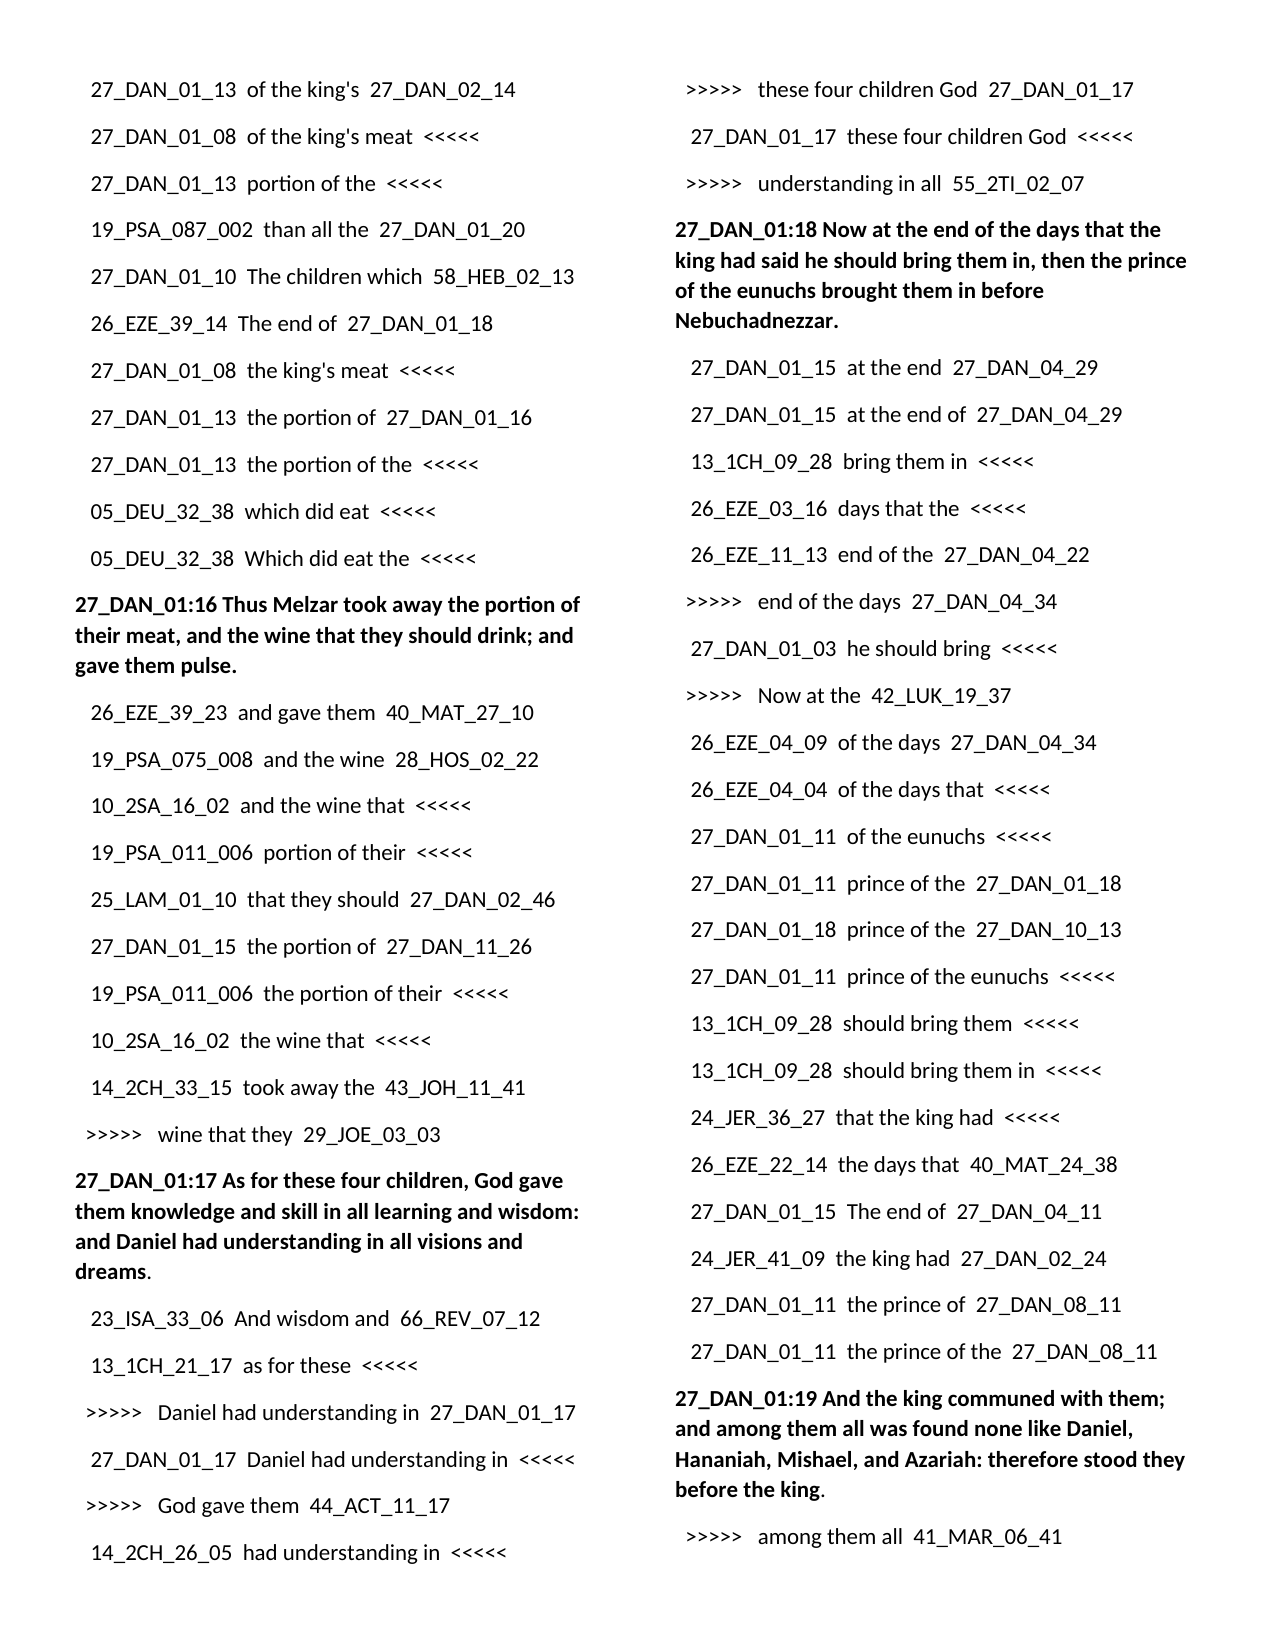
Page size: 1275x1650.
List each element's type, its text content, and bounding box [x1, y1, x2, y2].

text >>>>> understanding in all 55_2TI_02_07 [675, 169, 1200, 197]
text 26_EZE_39_23 and gave them 40_MAT_27_10 [75, 698, 600, 726]
text 05_DEU_32_38 Which did eat the <<<<< [75, 544, 600, 572]
text 05_DEU_32_38 which did eat <<<<< [75, 497, 600, 525]
text 19_PSA_087_002 than all the 27_DAN_01_20 [75, 216, 600, 244]
text >>>>> end of the days 27_DAN_04_34 [675, 587, 1200, 616]
text 26_EZE_11_13 end of the 27_DAN_04_22 [675, 541, 1200, 569]
text >>>>> Now at the 42_LUK_19_37 [675, 681, 1200, 709]
text 19_PSA_011_006 portion of their <<<<< [75, 838, 600, 867]
text 27_DAN_01_15 at the end 27_DAN_04_29 [675, 353, 1200, 381]
text 27_DAN_01_15 The end of 27_DAN_04_11 [675, 1197, 1200, 1225]
text 10_2SA_16_02 the wine that <<<<< [75, 1026, 600, 1054]
text 27_DAN_01_08 of the king's meat <<<<< [75, 122, 600, 150]
text 26_EZE_03_16 days that the <<<<< [675, 494, 1200, 522]
text 24_JER_36_27 that the king had <<<<< [675, 1103, 1200, 1131]
text >>>>> wine that they 29_JOE_03_03 [75, 1120, 600, 1148]
text >>>>> these four children God 27_DAN_01_17 [675, 75, 1200, 103]
text 27_DAN_01_11 of the eunuchs <<<<< [675, 822, 1200, 850]
text 24_JER_41_09 the king had 27_DAN_02_24 [675, 1244, 1200, 1272]
text >>>>> God gave them 44_ACT_11_17 [75, 1492, 600, 1520]
text 25_LAM_01_10 that they should 27_DAN_02_46 [75, 885, 600, 913]
text >>>>> among them all 41_MAR_06_41 [675, 1522, 1200, 1550]
text 27_DAN_01_13 of the king's 27_DAN_02_14 [75, 75, 600, 103]
text 27_DAN_01_11 the prince of 27_DAN_08_11 [675, 1291, 1200, 1319]
text 27_DAN_01_13 the portion of 27_DAN_01_16 [75, 403, 600, 431]
text 27_DAN_01_15 at the end of 27_DAN_04_29 [675, 400, 1200, 428]
text >>>>> Daniel had understanding in 27_DAN_01_17 [75, 1398, 600, 1426]
text 27_DAN_01_08 the king's meat <<<<< [75, 356, 600, 384]
text 14_2CH_33_15 took away the 43_JOH_11_41 [75, 1073, 600, 1101]
text 27_DAN_01_10 The children which 58_HEB_02_13 [75, 262, 600, 291]
text 13_1CH_09_28 should bring them <<<<< [675, 1009, 1200, 1037]
text 23_ISA_33_06 And wisdom and 66_REV_07_12 [75, 1304, 600, 1332]
text 13_1CH_21_17 as for these <<<<< [75, 1351, 600, 1379]
text 27_DAN_01_13 the portion of the <<<<< [75, 450, 600, 478]
text 19_PSA_011_006 the portion of their <<<<< [75, 979, 600, 1007]
text 27_DAN_01:18 Now at the end of the days that the king had said he should bring them in, then the prince of the eunuchs brought them in before Nebuchadnezzar. [675, 216, 1200, 334]
text 14_2CH_26_05 had understanding in <<<<< [75, 1538, 600, 1567]
text 27_DAN_01_15 the portion of 27_DAN_11_26 [75, 932, 600, 960]
text 19_PSA_075_008 and the wine 28_HOS_02_22 [75, 745, 600, 773]
text 13_1CH_09_28 bring them in <<<<< [675, 447, 1200, 475]
text 27_DAN_01_18 prince of the 27_DAN_10_13 [675, 916, 1200, 944]
text 10_2SA_16_02 and the wine that <<<<< [75, 792, 600, 820]
text 26_EZE_22_14 the days that 40_MAT_24_38 [675, 1150, 1200, 1178]
text 27_DAN_01_17 Daniel had understanding in <<<<< [75, 1445, 600, 1473]
text 26_EZE_39_14 The end of 27_DAN_01_18 [75, 309, 600, 337]
text 27_DAN_01_11 prince of the eunuchs <<<<< [675, 962, 1200, 991]
text 27_DAN_01:16 Thus Melzar took away the portion of their meat, and the wine that they should drink; and gave them pulse. [75, 591, 600, 679]
text 27_DAN_01_13 portion of the <<<<< [75, 169, 600, 197]
text 27_DAN_01_03 he should bring <<<<< [675, 634, 1200, 662]
text 27_DAN_01_17 these four children God <<<<< [675, 122, 1200, 150]
text 26_EZE_04_09 of the days 27_DAN_04_34 [675, 728, 1200, 756]
text 27_DAN_01:17 As for these four children, God gave them knowledge and skill in all learning and wisdom: and Daniel had understanding in all visions and dreams. [75, 1167, 600, 1285]
text 13_1CH_09_28 should bring them in <<<<< [675, 1056, 1200, 1084]
text 27_DAN_01_11 the prince of the 27_DAN_08_11 [675, 1337, 1200, 1366]
text 27_DAN_01:19 And the king communed with them; and among them all was found none like Daniel, Hananiah, Mishael, and Azariah: therefore stood they before the king. [675, 1384, 1200, 1503]
text 27_DAN_01_11 prince of the 27_DAN_01_18 [675, 869, 1200, 897]
text 26_EZE_04_04 of the days that <<<<< [675, 775, 1200, 803]
